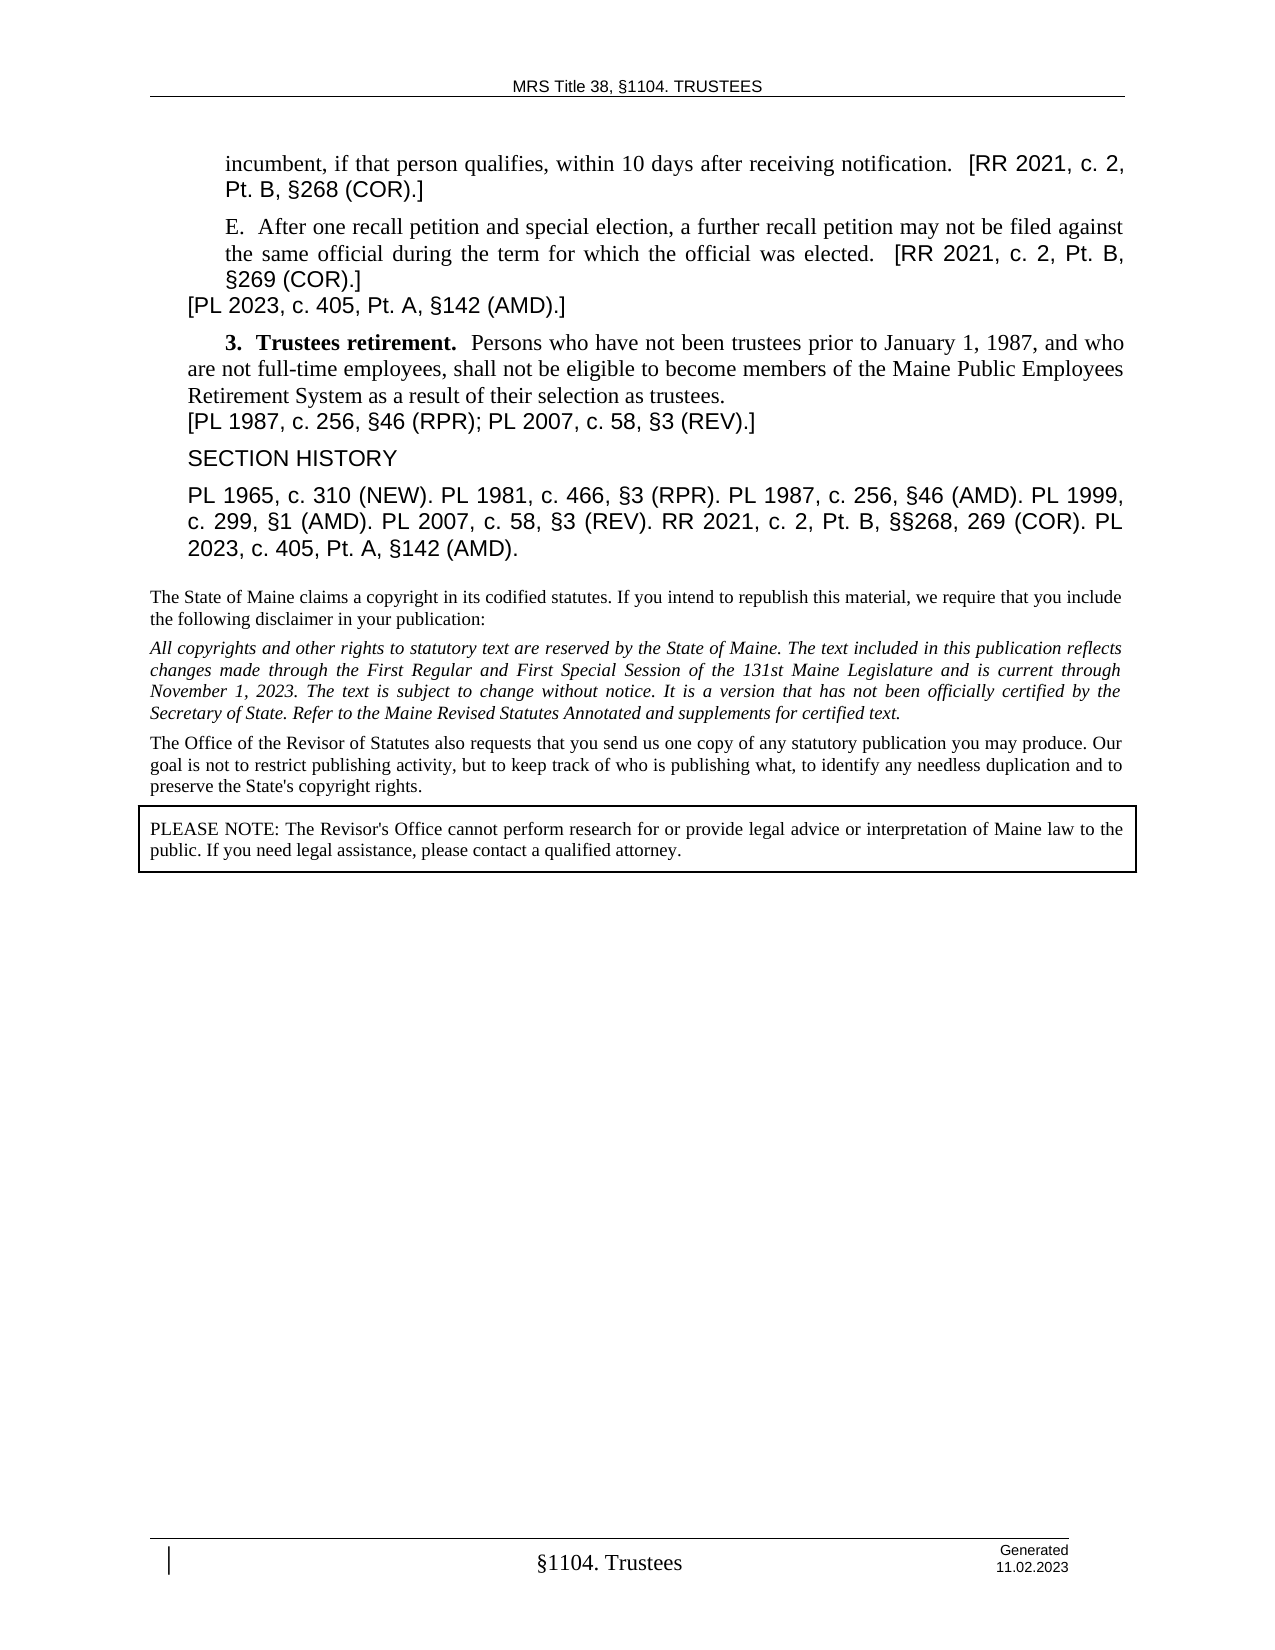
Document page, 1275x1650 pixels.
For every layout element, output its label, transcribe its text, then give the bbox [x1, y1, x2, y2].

text All copyrights and other rights to statutory text are reserved by the State of Maine. The text included in this publication reflects changes made through the First Regular and First Special Session of the 131st Maine Legislature and is current through November 1, 2023 . The text is subject to change without notice. It is a version that has not been officially certified by the Secretary of State. Refer to the Maine Revised Statutes Annotated and supplements for certified text. [150, 637, 1125, 723]
text SECTION HISTORY [187, 445, 1125, 471]
text The Office of the Revisor of Statutes also requests that you send us one copy of any statutory publication you may produce. Our goal is not to restrict publishing activity, but to keep track of who is publishing what, to identify any needless duplication and to preserve the State's copyright rights. [150, 732, 1125, 797]
text The State of Maine claims a copyright in its codified statutes. If you intend to republish this material, we require that you include the following disclaimer in your publication: [150, 586, 1125, 629]
text [PL 2023, c. 405, Pt. A, §142 (AMD).] [187, 292, 1125, 319]
text PL 1965, c. 310 (NEW). PL 1981, c. 466, §3 (RPR). PL 1987, c. 256, §46 (AMD). PL 1999, c. 299, §1 (AMD). PL 2007, c. 58, §3 (REV). RR 2021, c. 2, Pt. B, §§268, 269 (COR). PL 2023, c. 405, Pt. A, §142 (AMD). [187, 482, 1125, 561]
text 3. Trustees retirement. Persons who have not been trustees prior to January 1, 1987, and who are not full-time employees, shall not be eligible to become members of the Maine Public Employees Retirement System as a result of their selection as trustees. [187, 329, 1125, 408]
text E. After one recall petition and special election, a further recall petition may not be filed against the same official during the term for which the official was elected. [RR 2021, c. 2, Pt. B, §269 (COR).] [225, 213, 1125, 292]
text [PL 1987, c. 256, §46 (RPR); PL 2007, c. 58, §3 (REV).] [187, 408, 1125, 434]
text PLEASE NOTE: The Revisor's Office cannot perform research for or provide legal advice or interpretation of Maine law to the public. If you need legal assistance, please contact a qualified attorney. [140, 807, 1135, 871]
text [225, 150, 1125, 203]
